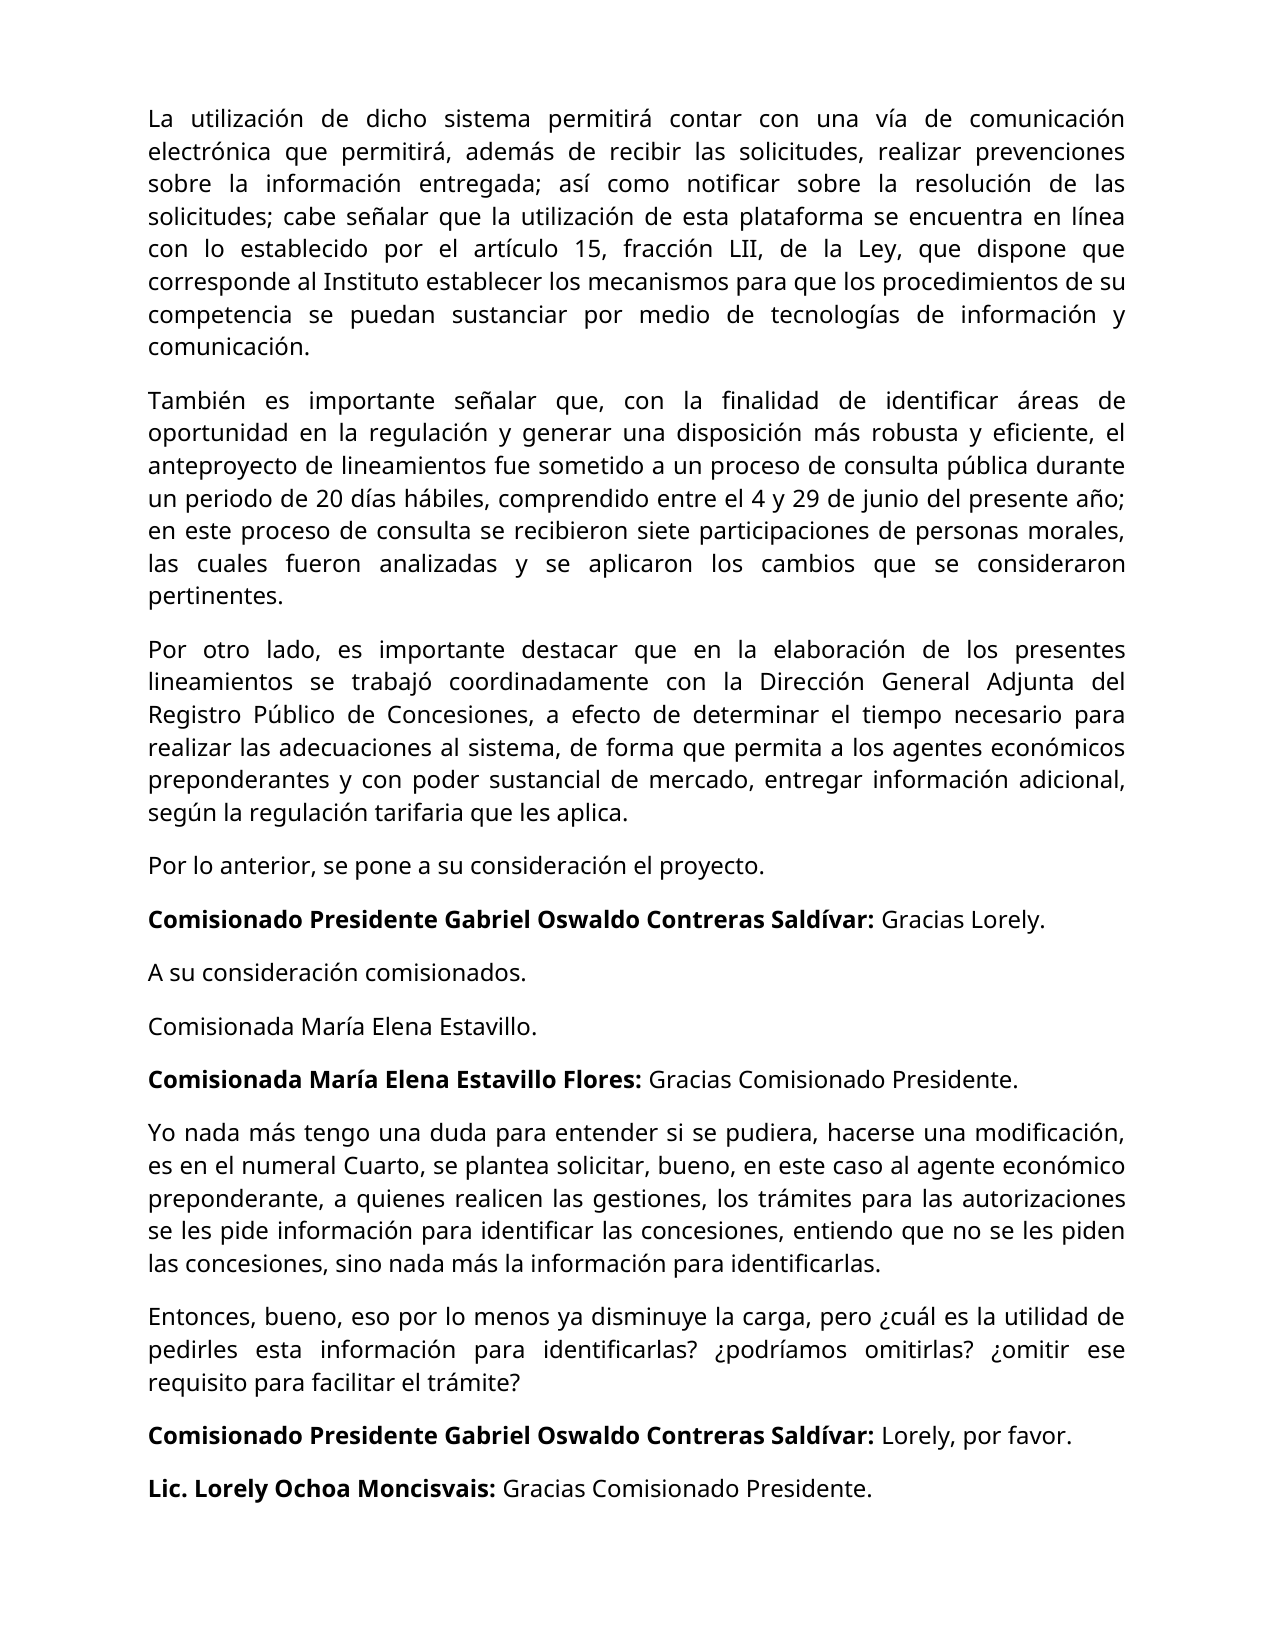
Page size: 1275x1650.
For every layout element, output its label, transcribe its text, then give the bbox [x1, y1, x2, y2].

text Entonces, bueno, eso por lo menos ya disminuye la carga, pero ¿cuál es la utilidad de pedirles esta información para identificarlas? ¿podríamos omitirlas? ¿omitir ese requisito para facilitar el trámite? [148, 1300, 1127, 1398]
text Lic. Lorely Ochoa Moncisvais: Gracias Comisionado Presidente. [148, 1472, 1127, 1505]
text La utilización de dicho sistema permitirá contar con una vía de comunicación electrónica que permitirá, además de recibir las solicitudes, realizar prevenciones sobre la información entregada; así como notificar sobre la resolución de las solicitudes; cabe señalar que la utilización de esta plataforma se encuentra en línea con lo establecido por el artículo 15, fracción LII, de la Ley, que dispone que corresponde al Instituto establecer los mecanismos para que los procedimientos de su competencia se puedan sustanciar por medio de tecnologías de información y comunicación. [148, 102, 1127, 363]
text Comisionada María Elena Estavillo. [148, 1009, 1127, 1042]
text También es importante señalar que, con la finalidad de identificar áreas de oportunidad en la regulación y generar una disposición más robusta y eficiente, el anteproyecto de lineamientos fue sometido a un proceso de consulta pública durante un periodo de 20 días hábiles, comprendido entre el 4 y 29 de junio del presente año; en este proceso de consulta se recibieron siete participaciones de personas morales, las cuales fueron analizadas y se aplicaron los cambios que se consideraron pertinentes. [148, 383, 1127, 612]
text Yo nada más tengo una duda para entender si se pudiera, hacerse una modificación, es en el numeral Cuarto, se plantea solicitar, bueno, en este caso al agente económico preponderante, a quienes realicen las gestiones, los trámites para las autorizaciones se les pide información para identificar las concesiones, entiendo que no se les piden las concesiones, sino nada más la información para identificarlas. [148, 1116, 1127, 1279]
text A su consideración comisionados. [148, 956, 1127, 988]
text Comisionado Presidente Gabriel Oswaldo Contreras Saldívar: Gracias Lorely. [148, 902, 1127, 935]
text Comisionado Presidente Gabriel Oswaldo Contreras Saldívar: Lorely, por favor. [148, 1419, 1127, 1451]
text Comisionada María Elena Estavillo Flores: Gracias Comisionado Presidente. [148, 1063, 1127, 1095]
text Por otro lado, es importante destacar que en la elaboración de los presentes lineamientos se trabajó coordinadamente con la Dirección General Adjunta del Registro Público de Concesiones, a efecto de determinar el tiempo necesario para realizar las adecuaciones al sistema, de forma que permita a los agentes económicos preponderantes y con poder sustancial de mercado, entregar información adicional, según la regulación tarifaria que les aplica. [148, 633, 1127, 828]
text Por lo anterior, se pone a su consideración el proyecto. [148, 849, 1127, 882]
